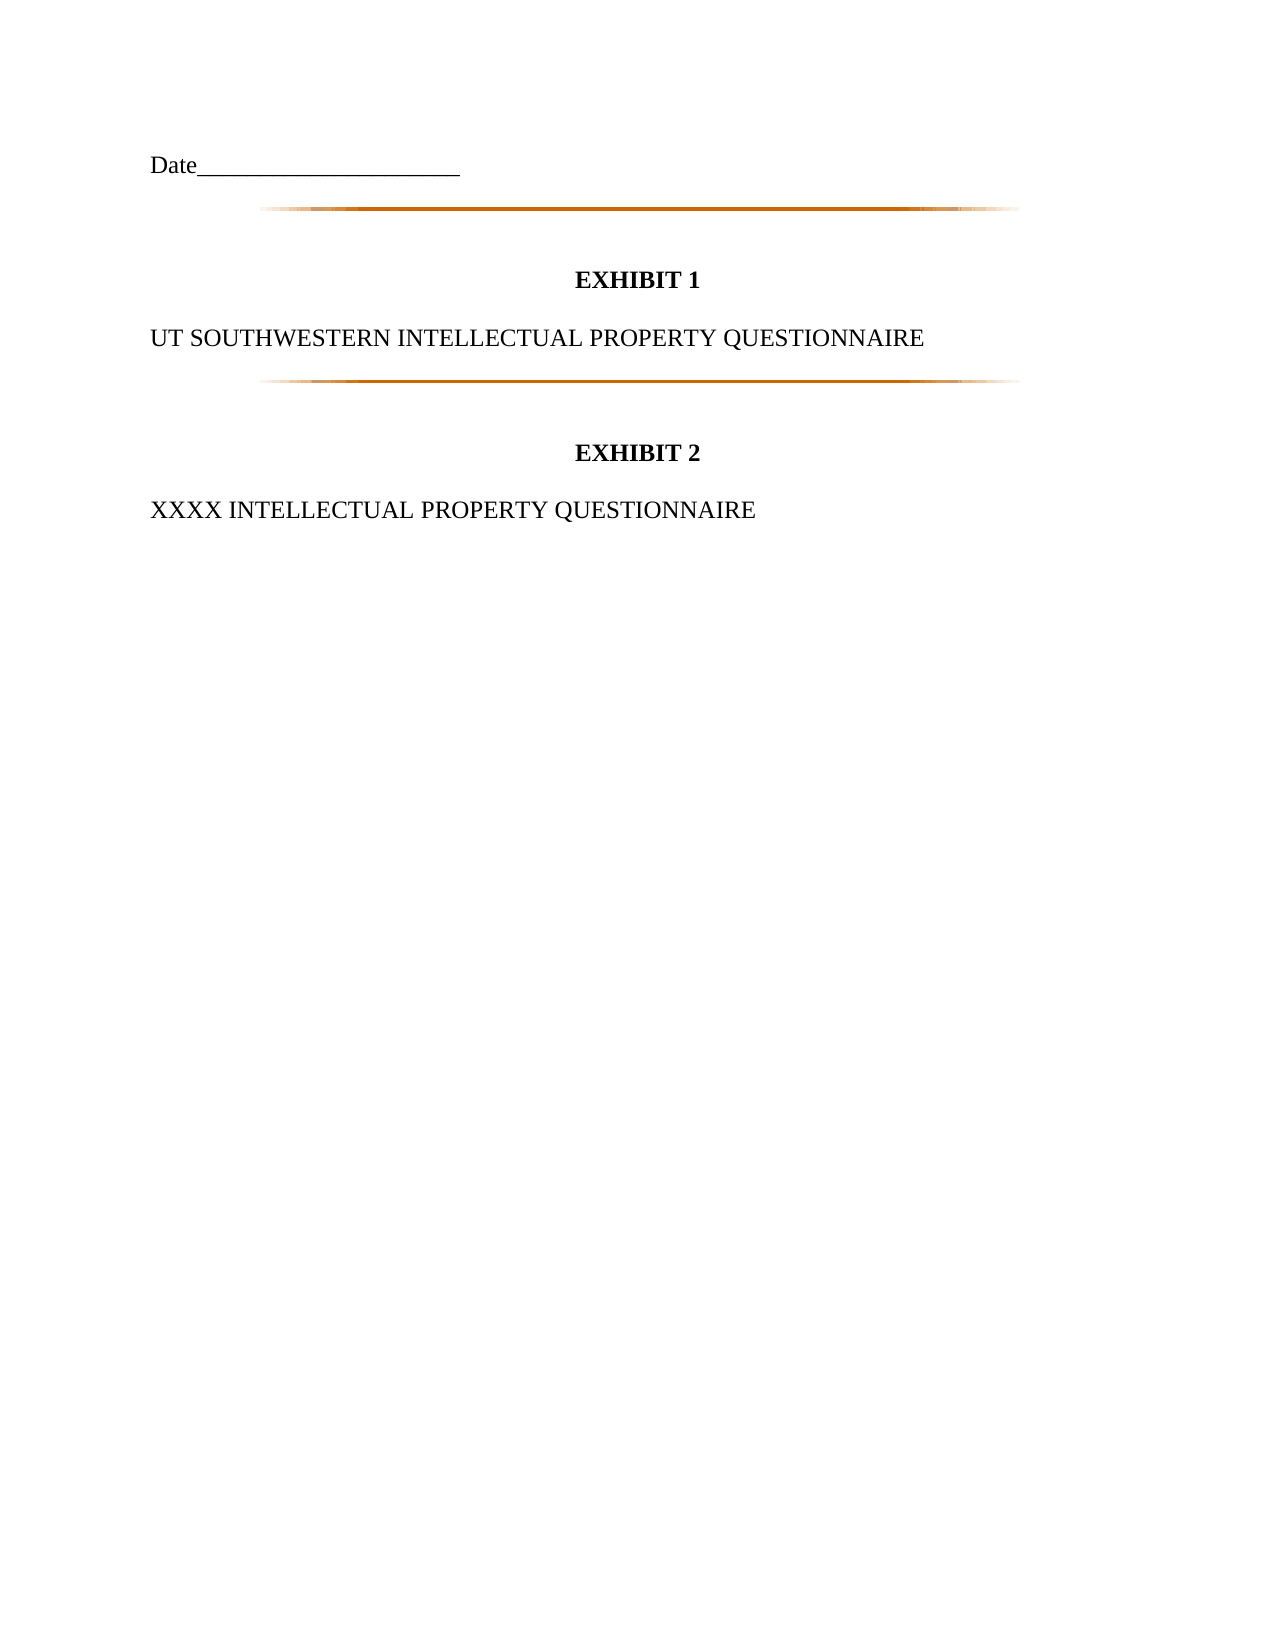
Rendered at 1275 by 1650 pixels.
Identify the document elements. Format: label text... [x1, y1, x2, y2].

picture [246, 207, 1029, 211]
text EXHIBIT 2 [150, 438, 1125, 466]
text EXHIBIT 1 [150, 208, 1125, 293]
text UT SOUTHWESTERN INTELLECTUAL PROPERTY QUESTIONNAIRE [150, 323, 1125, 351]
text XXXX INTELLECTUAL PROPERTY QUESTIONNAIRE [150, 496, 1125, 524]
text Date_____________________ [150, 150, 1125, 179]
